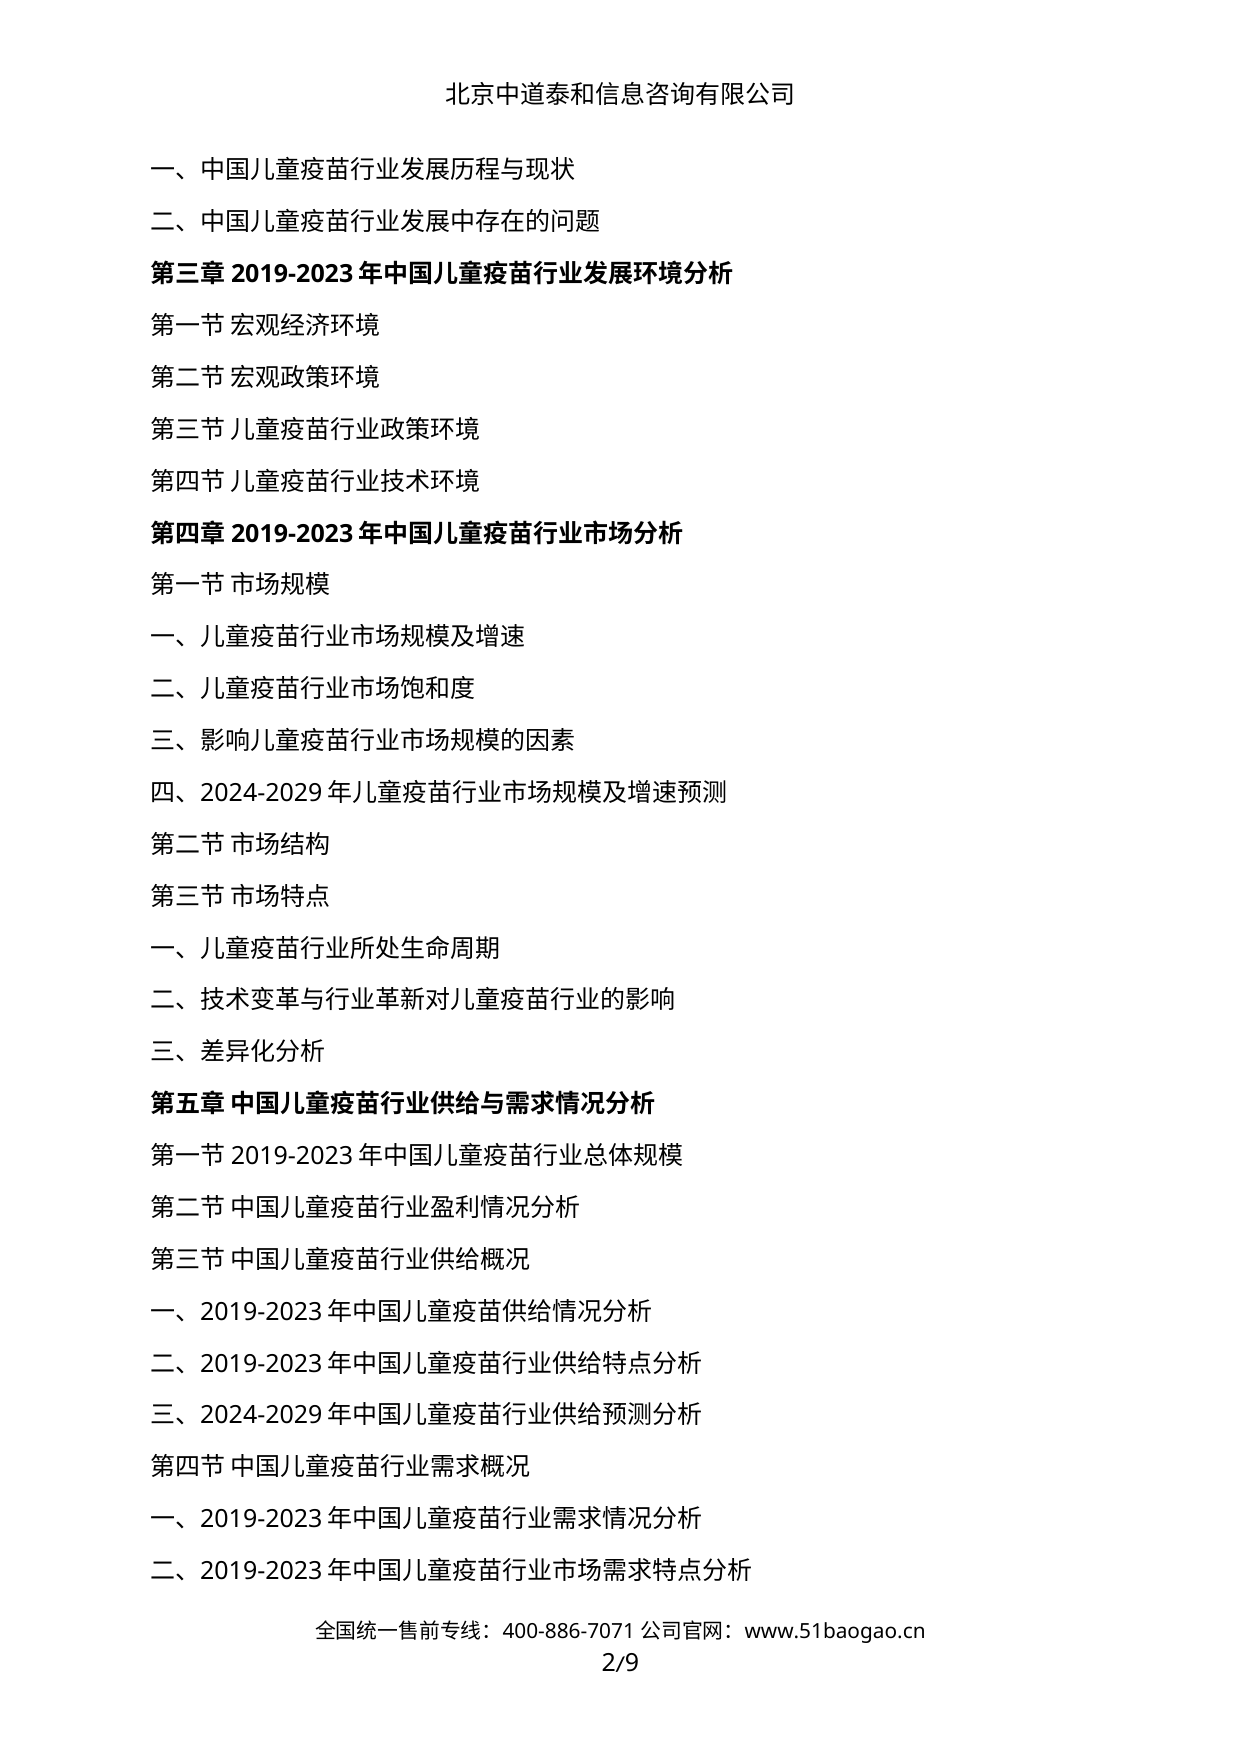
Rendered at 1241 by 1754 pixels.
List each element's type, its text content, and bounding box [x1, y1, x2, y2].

text 第三节 儿童疫苗行业政策环境 [150, 409, 1090, 446]
text 二、中国儿童疫苗行业发展中存在的问题 [150, 202, 1090, 238]
text 三、影响儿童疫苗行业市场规模的因素 [150, 721, 1090, 757]
text 三、差异化分析 [150, 1032, 1090, 1068]
text 第二节 市场结构 [150, 824, 1090, 861]
text 第一节 2019-2023年中国儿童疫苗行业总体规模 [150, 1136, 1090, 1172]
text 三、2024-2029年中国儿童疫苗行业供给预测分析 [150, 1395, 1090, 1431]
text 四、2024-2029年儿童疫苗行业市场规模及增速预测 [150, 772, 1090, 809]
text 一、中国儿童疫苗行业发展历程与现状 [150, 150, 1090, 186]
text 第一节 宏观经济环境 [150, 306, 1090, 342]
text 第五章 中国儿童疫苗行业供给与需求情况分析 [150, 1084, 1090, 1120]
text 一、2019-2023年中国儿童疫苗行业需求情况分析 [150, 1499, 1090, 1535]
text 第一节 市场规模 [150, 565, 1090, 601]
text 二、儿童疫苗行业市场饱和度 [150, 669, 1090, 705]
text 第四节 儿童疫苗行业技术环境 [150, 461, 1090, 497]
text 一、儿童疫苗行业所处生命周期 [150, 928, 1090, 964]
text 第四章 2019-2023年中国儿童疫苗行业市场分析 [150, 513, 1090, 549]
text 二、2019-2023年中国儿童疫苗行业供给特点分析 [150, 1343, 1090, 1379]
text 二、2019-2023年中国儿童疫苗行业市场需求特点分析 [150, 1551, 1090, 1587]
text 第三节 中国儿童疫苗行业供给概况 [150, 1239, 1090, 1276]
text 第三节 市场特点 [150, 876, 1090, 912]
text 第三章 2019-2023年中国儿童疫苗行业发展环境分析 [150, 254, 1090, 290]
text 第四节 中国儿童疫苗行业需求概况 [150, 1447, 1090, 1483]
text 第二节 宏观政策环境 [150, 357, 1090, 394]
text 第二节 中国儿童疫苗行业盈利情况分析 [150, 1187, 1090, 1224]
text 一、儿童疫苗行业市场规模及增速 [150, 617, 1090, 653]
text 一、2019-2023年中国儿童疫苗供给情况分析 [150, 1291, 1090, 1327]
text 二、技术变革与行业革新对儿童疫苗行业的影响 [150, 980, 1090, 1016]
